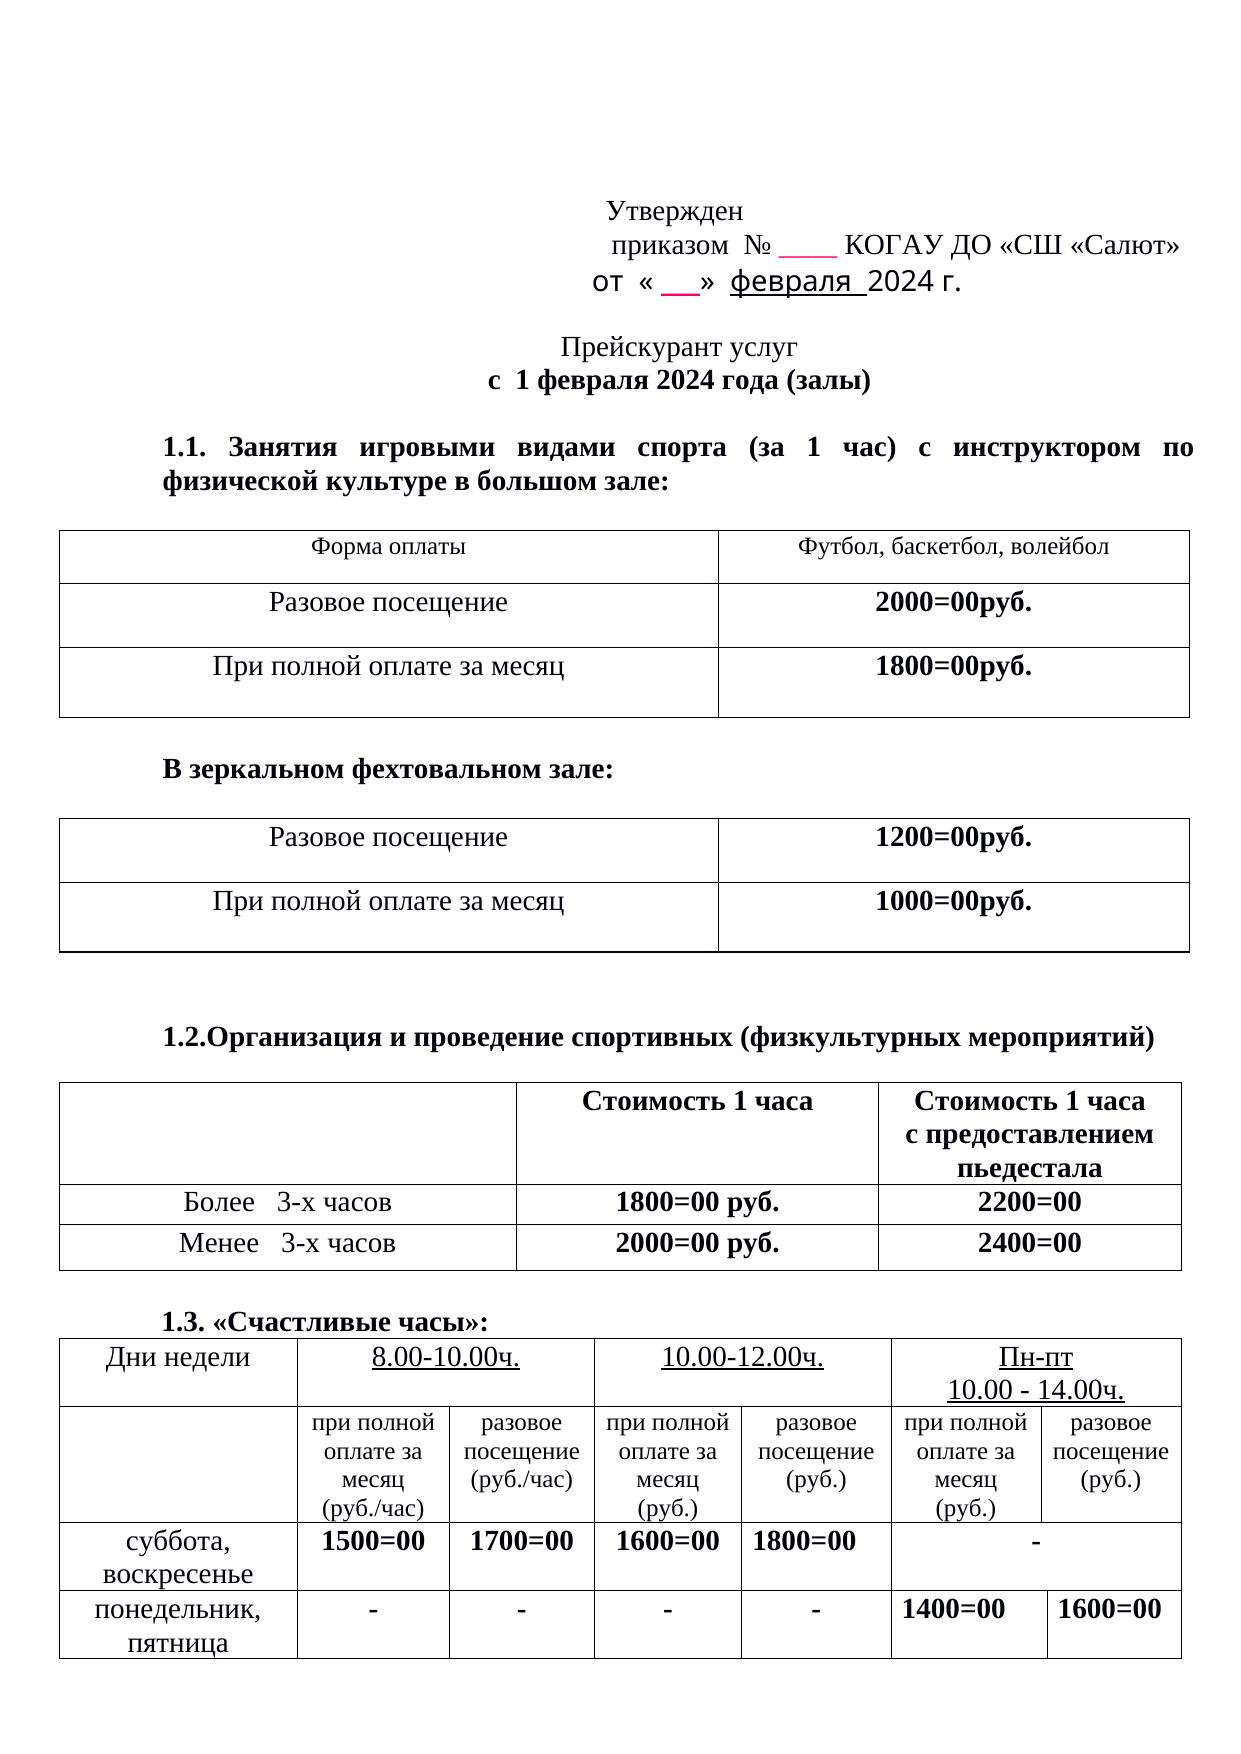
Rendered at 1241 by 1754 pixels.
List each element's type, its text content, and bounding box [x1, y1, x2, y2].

table_cell Более 3-х часов [60, 1185, 516, 1224]
table_cell при полной оплате за месяц (руб.) [595, 1407, 741, 1522]
table_cell 1800=00 [742, 1523, 891, 1590]
table_cell при полной оплате за месяц (руб.) [892, 1407, 1041, 1522]
table_cell - [742, 1591, 891, 1658]
table_cell Менее 3-х часов [60, 1225, 516, 1270]
table_cell 1400=00 [892, 1591, 1047, 1658]
table_header Футбол, баскетбол, волейбол [719, 531, 1189, 583]
table_header Форма оплаты [60, 531, 718, 583]
table_cell при полной оплате за месяц (руб./час) [298, 1407, 449, 1522]
table_cell 1700=00 [450, 1523, 594, 1590]
table_cell 2000=00 руб. [517, 1225, 878, 1270]
table_cell 1800=00 руб. [517, 1185, 878, 1224]
table_header Стоимость 1 часа [517, 1083, 878, 1183]
table_header [60, 1083, 516, 1183]
table_cell суббота, воскресенье [60, 1523, 297, 1590]
table_header Разовое посещение [60, 819, 718, 882]
table_cell разовое посещение (руб./час) [450, 1407, 594, 1522]
table_cell - [595, 1591, 741, 1658]
table_header 1200=00руб. [719, 819, 1189, 882]
table_cell Разовое посещение [60, 584, 718, 647]
table_cell При полной оплате за месяц [60, 883, 718, 951]
table_cell 1800=00руб. [719, 648, 1189, 717]
table_cell разовое посещение (руб.) [1042, 1407, 1181, 1522]
table_header 8.00-10.00ч. [298, 1339, 594, 1406]
table_cell - [450, 1591, 594, 1658]
table_cell 1600=00 [1048, 1591, 1181, 1658]
table_cell При полной оплате за месяц [60, 648, 718, 717]
table_cell 1500=00 [298, 1523, 449, 1590]
text от « ___» февраля 2024 г. [162, 260, 1196, 300]
table_cell 1000=00руб. [719, 883, 1189, 951]
table_cell - [892, 1523, 1181, 1590]
table_cell 2400=00 [879, 1225, 1181, 1270]
table_cell - [298, 1591, 449, 1658]
table_cell 2200=00 [879, 1185, 1181, 1224]
text 1.2.Организация и проведение спортивных (физкультурных мероприятий) [162, 1019, 1196, 1053]
table_cell разовое посещение (руб.) [742, 1407, 891, 1522]
table_cell [60, 1407, 297, 1522]
table_cell понедельник, пятница [60, 1591, 297, 1658]
text Утвержден [162, 193, 1196, 227]
text 1.1. Занятия игровыми видами спорта (за 1 час) с инструктором по физической культуре в большом зале: [162, 429, 1196, 496]
text Прейскурант услуг [162, 329, 1196, 362]
table_header Дни недели [60, 1339, 297, 1406]
table_header Пн-пт 10.00 - 14.00ч. [892, 1339, 1181, 1406]
text приказом № ____ КОГАУ ДО «СШ «Салют» [162, 227, 1196, 260]
text 1.3. «Счастливые часы»: [59, 1304, 1196, 1338]
table_header Стоимость 1 часа с предоставлением пьедестала [879, 1083, 1181, 1183]
table_cell 2000=00руб. [719, 584, 1189, 647]
text В зеркальном фехтовальном зале: [162, 751, 1196, 785]
table_cell 1600=00 [595, 1523, 741, 1590]
table_header 10.00-12.00ч. [595, 1339, 891, 1406]
text с 1 февраля 2024 года (залы) [162, 362, 1196, 396]
